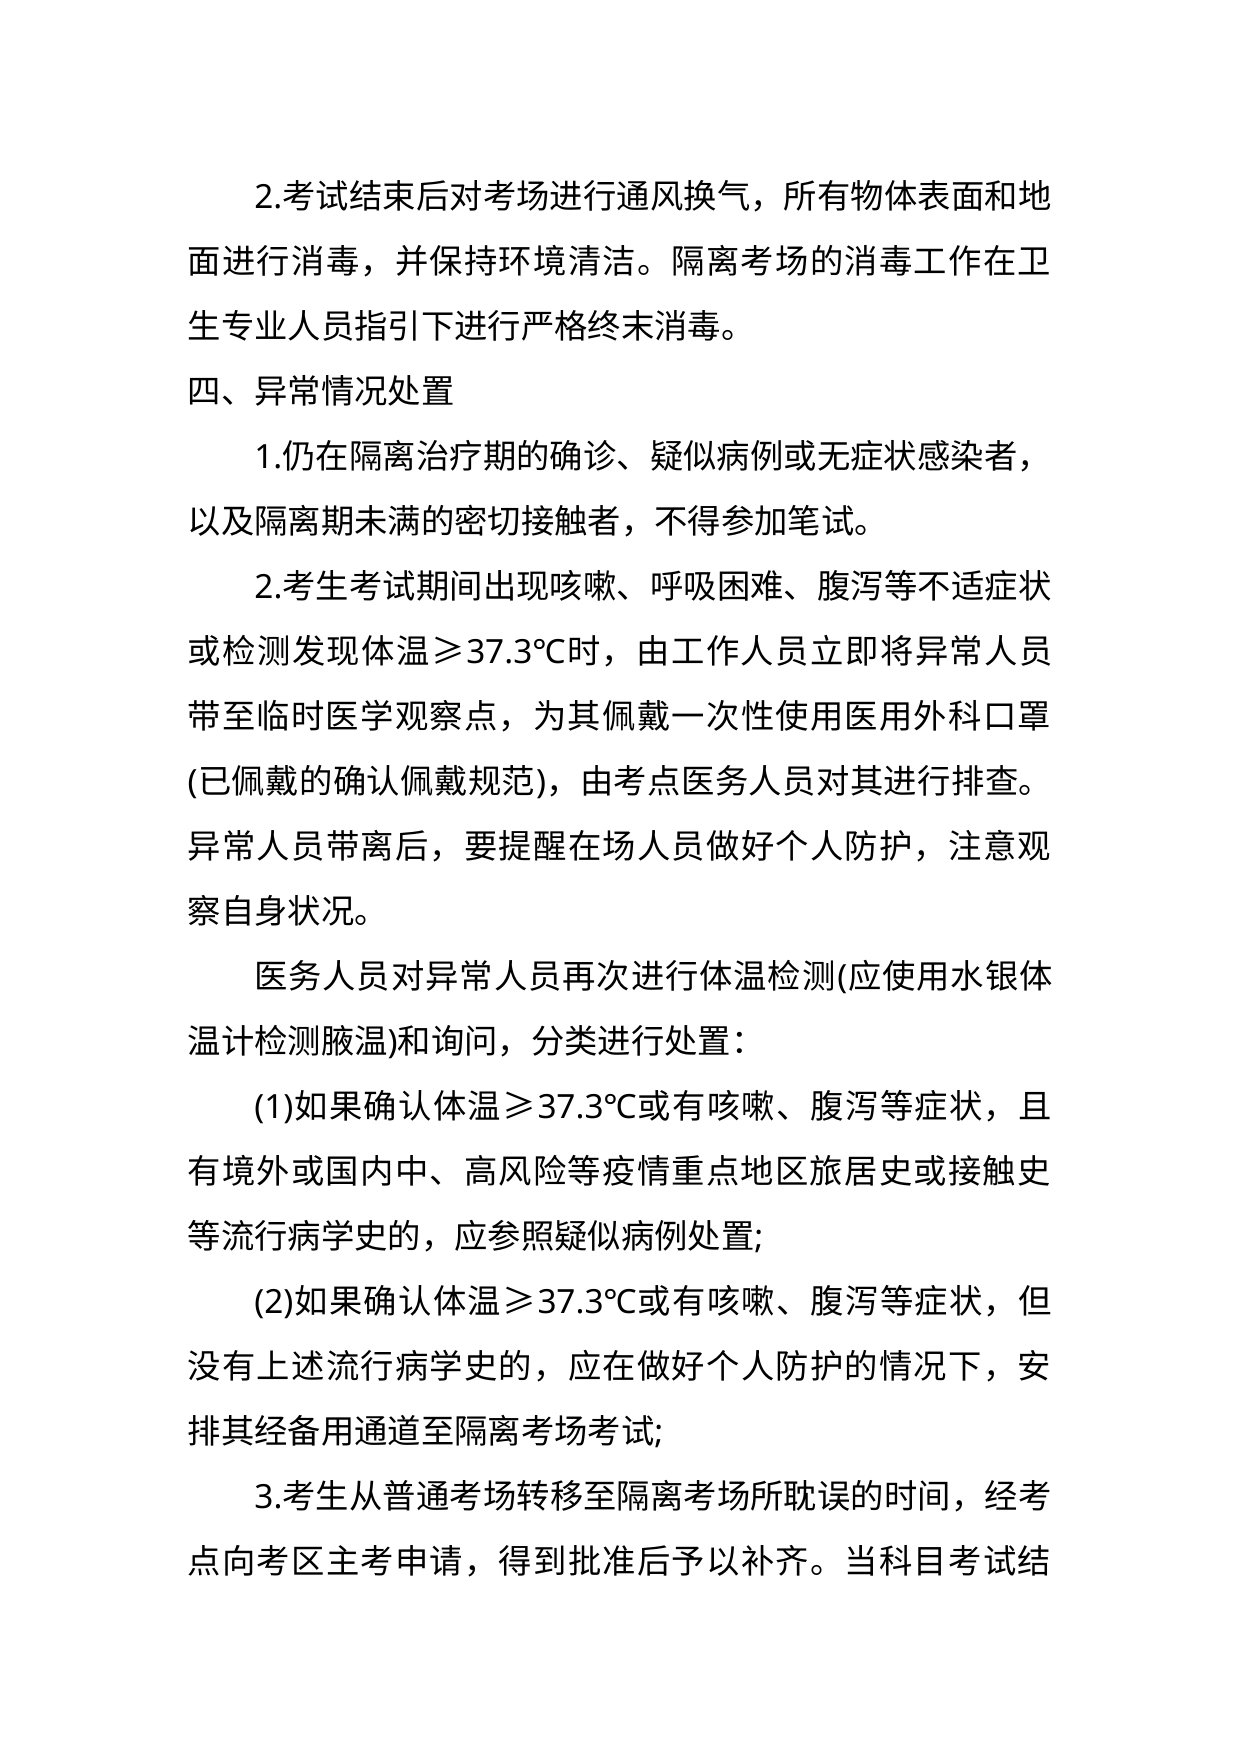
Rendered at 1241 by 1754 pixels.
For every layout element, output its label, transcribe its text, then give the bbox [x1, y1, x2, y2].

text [187, 1462, 1053, 1592]
text (2)如果确认体温≥37.3℃或有咳嗽、腹泻等症状，但没有上述流行病学史的，应在做好个人防护的情况下，安排其经备用通道至隔离考场考试; [187, 1267, 1053, 1462]
text (1)如果确认体温≥37.3℃或有咳嗽、腹泻等症状，且有境外或国内中、高风险等疫情重点地区旅居史或接触史等流行病学史的，应参照疑似病例处置; [187, 1072, 1053, 1267]
text 2.考试结束后对考场进行通风换气，所有物体表面和地面进行消毒，并保持环境清洁。隔离考场的消毒工作在卫生专业人员指引下进行严格终末消毒。 [187, 162, 1053, 357]
text 医务人员对异常人员再次进行体温检测(应使用水银体温计检测腋温)和询问，分类进行处置： [187, 942, 1053, 1072]
text 四、异常情况处置 [187, 357, 1053, 422]
text 1.仍在隔离治疗期的确诊、疑似病例或无症状感染者，以及隔离期未满的密切接触者，不得参加笔试。 [187, 422, 1053, 552]
text 2.考生考试期间出现咳嗽、呼吸困难、腹泻等不适症状或检测发现体温≥37.3℃时，由工作人员立即将异常人员带至临时医学观察点，为其佩戴一次性使用医用外科口罩(已佩戴的确认佩戴规范)，由考点医务人员对其进行排查。异常人员带离后，要提醒在场人员做好个人防护，注意观察自身状况。 [187, 552, 1053, 942]
